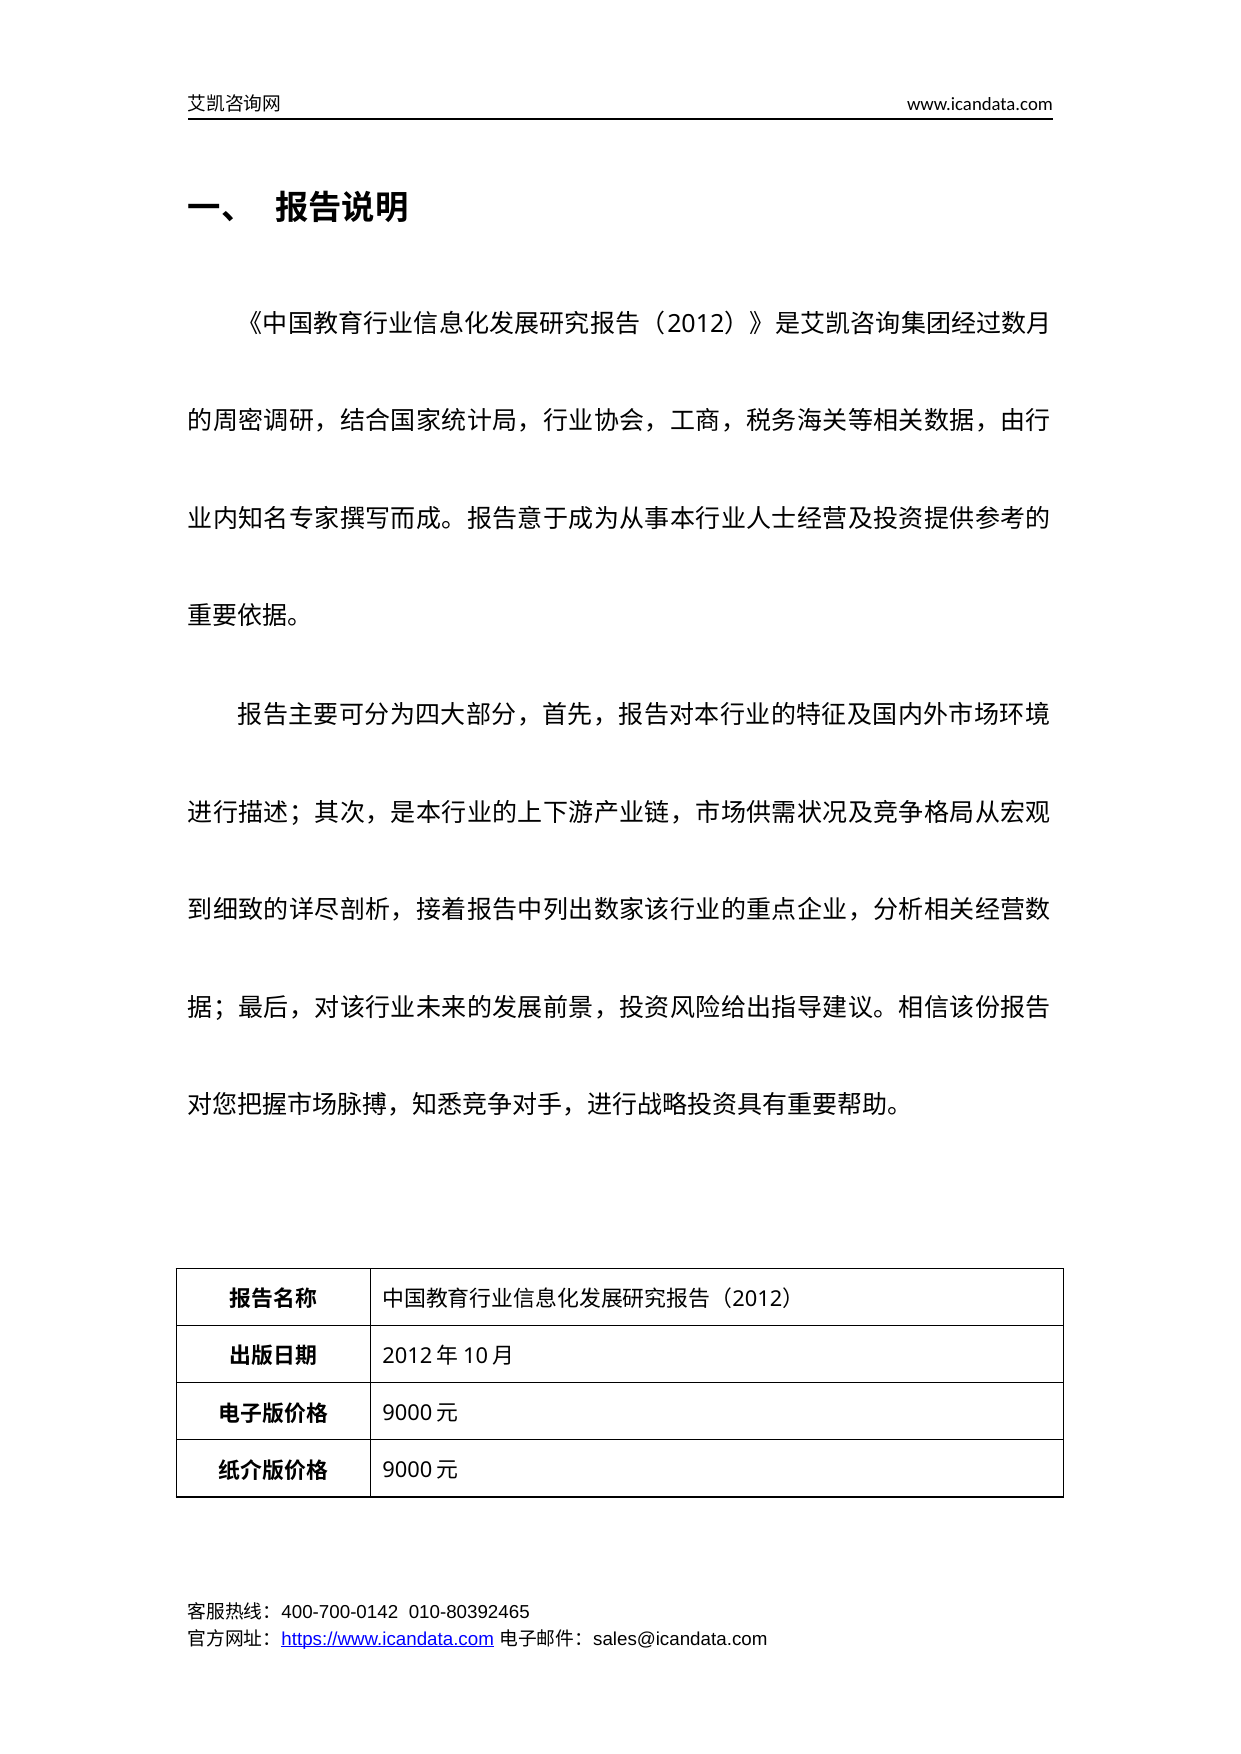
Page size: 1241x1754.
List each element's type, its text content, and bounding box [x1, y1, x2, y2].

table_cell 电子版价格 [177, 1383, 370, 1439]
table_header 报告名称 [177, 1269, 370, 1325]
text 报告主要可分为四大部分，首先，报告对本行业的特征及国内外市场环境进行描述；其次，是本行业的上下游产业链，市场供需状况及竞争格局从宏观到细致的详尽剖析，接着报告中列出数家该行业的重点企业，分析相关经营数据；最后，对该行业未来的发展前景，投资风险给出指导建议。相信该份报告对您把握市场脉搏，知悉竞争对手，进行战略投资具有重要帮助。 [187, 681, 1053, 1136]
table_cell 纸介版价格 [177, 1440, 370, 1496]
table_header 中国教育行业信息化发展研究报告（2012） [371, 1269, 1063, 1325]
table_cell 9000元 [371, 1440, 1063, 1496]
subtitle 报告说明 [187, 172, 1053, 237]
text 《中国教育行业信息化发展研究报告（2012）》是艾凯咨询集团经过数月的周密调研，结合国家统计局，行业协会，工商，税务海关等相关数据，由行业内知名专家撰写而成。报告意于成为从事本行业人士经营及投资提供参考的重要依据。 [187, 289, 1053, 646]
table_cell 9000元 [371, 1383, 1063, 1439]
table_cell 2012年10月 [371, 1326, 1063, 1382]
table_cell 出版日期 [177, 1326, 370, 1382]
